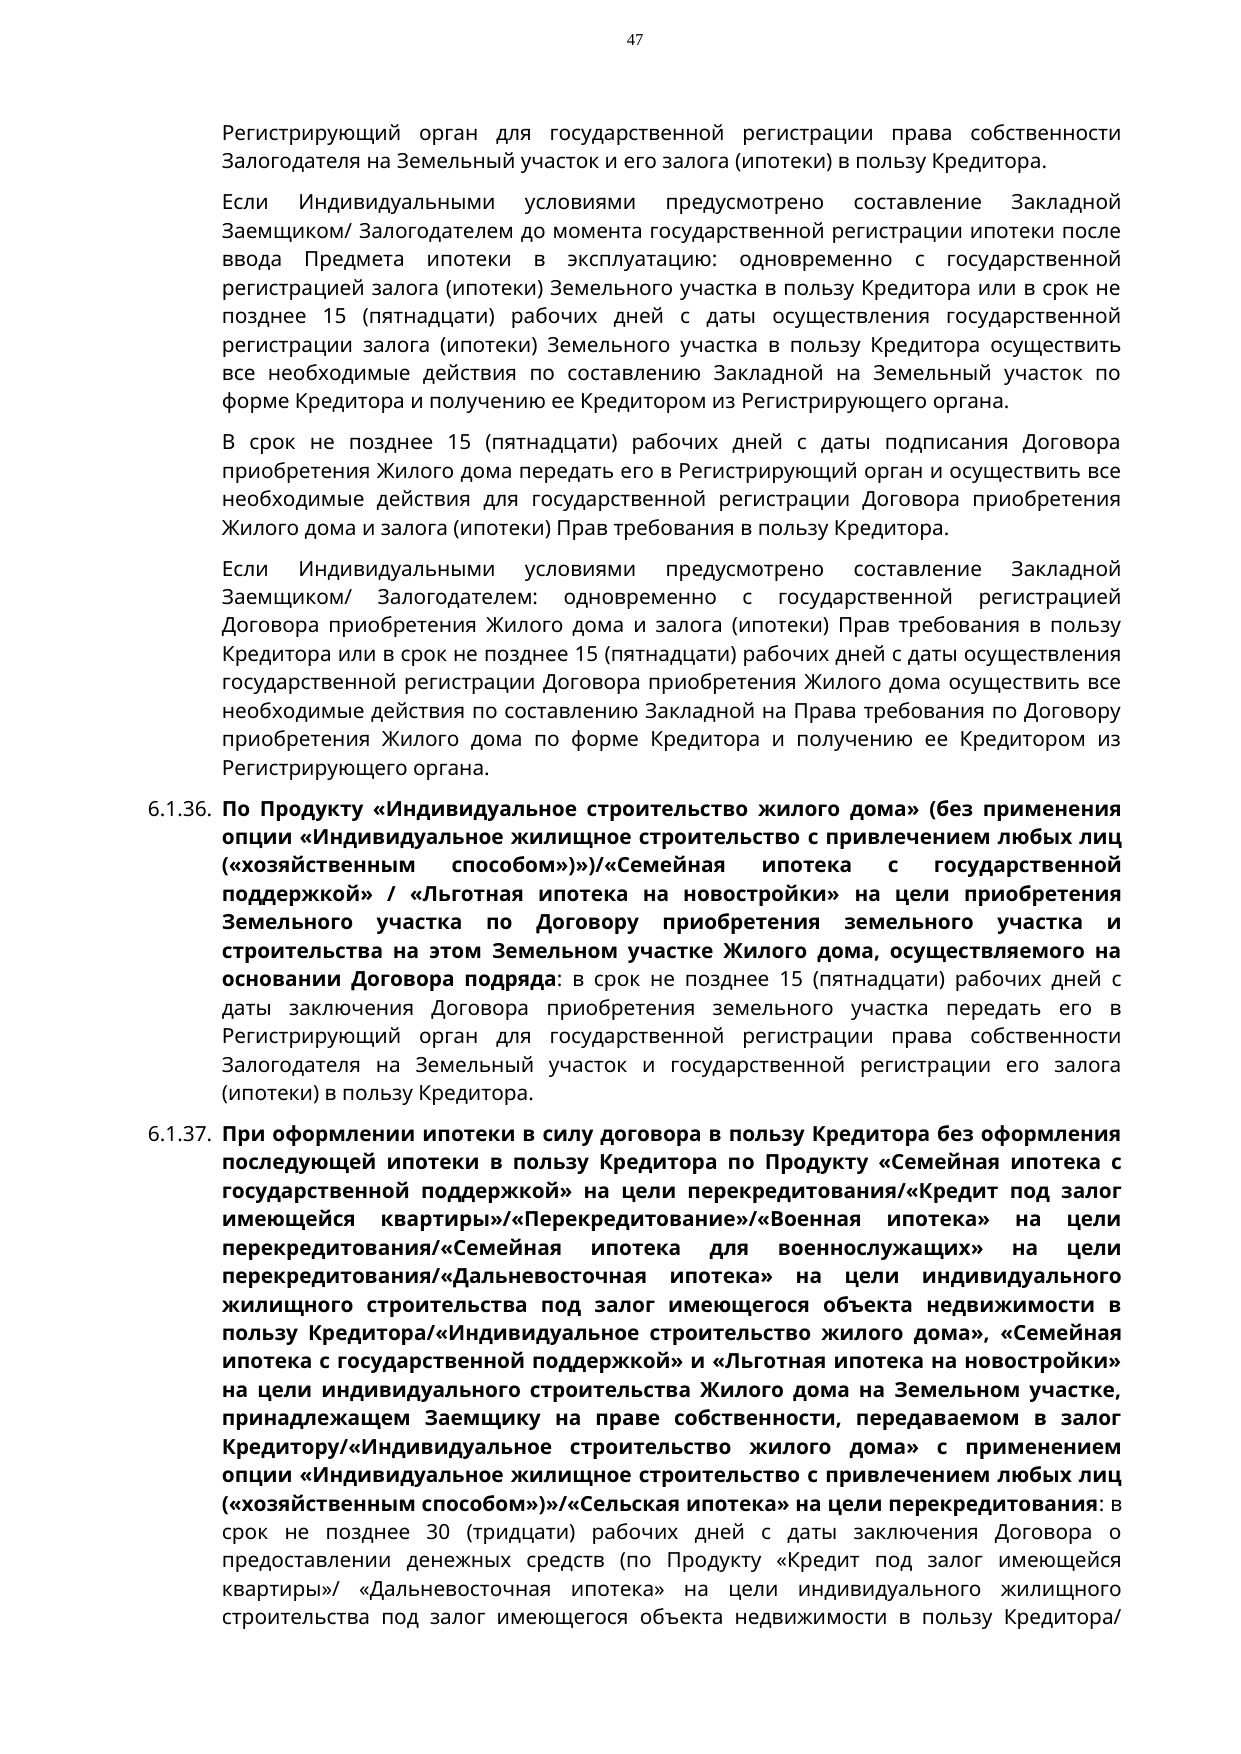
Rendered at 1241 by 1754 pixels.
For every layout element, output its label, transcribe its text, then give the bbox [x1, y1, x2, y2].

text Если Индивидуальными условиями предусмотрено составление Закладной Заемщиком/ Залогодателем до момента государственной регистрации ипотеки после ввода Предмета ипотеки в эксплуатацию: одновременно с государственной регистрацией залога (ипотеки) Земельного участка в пользу Кредитора или в срок не позднее 15 (пятнадцати) рабочих дней с даты осуществления государственной регистрации залога (ипотеки) Земельного участка в пользу Кредитора осуществить все необходимые действия по составлению Закладной на Земельный участок по форме Кредитора и получению ее Кредитором из Регистрирующего органа. [222, 187, 1122, 415]
list По Продукту «Индивидуальное строительство жилого дома» (без применения опции «Индивидуальное жилищное строительство с привлечением любых лиц («хозяйственным способом»)»)/«Семейная ипотека с государственной поддержкой» / «Льготная ипотека на новостройки» на цели приобретения Земельного участка по Договору приобретения земельного участка и строительства на этом Земельном участке Жилого дома, осуществляемого на основании Договора подряда: в срок не позднее 15 (пятнадцати) рабочих дней с даты заключения Договора приобретения земельного участка передать его в Регистрирующий орган для государственной регистрации права собственности Залогодателя на Земельный участок и государственной регистрации его залога (ипотеки) в пользу Кредитора. [148, 794, 1122, 1107]
list Если Индивидуальными условиями предусмотрено составление Закладной Заемщиком/ Залогодателем: одновременно с государственной регистрацией Договора приобретения Жилого дома и залога (ипотеки) Прав требования в пользу Кредитора или в срок не позднее 15 (пятнадцати) рабочих дней с даты осуществления государственной регистрации Договора приобретения Жилого дома осуществить все необходимые действия по составлению Закладной на Права требования по Договору приобретения Жилого дома по форме Кредитора и получению ее Кредитором из Регистрирующего органа. [222, 554, 1122, 781]
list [148, 118, 1122, 175]
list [148, 1119, 1122, 1631]
list В срок не позднее 15 (пятнадцати) рабочих дней с даты подписания Договора приобретения Жилого дома передать его в Регистрирующий орган и осуществить все необходимые действия для государственной регистрации Договора приобретения Жилого дома и залога (ипотеки) Прав требования в пользу Кредитора. [222, 427, 1122, 541]
